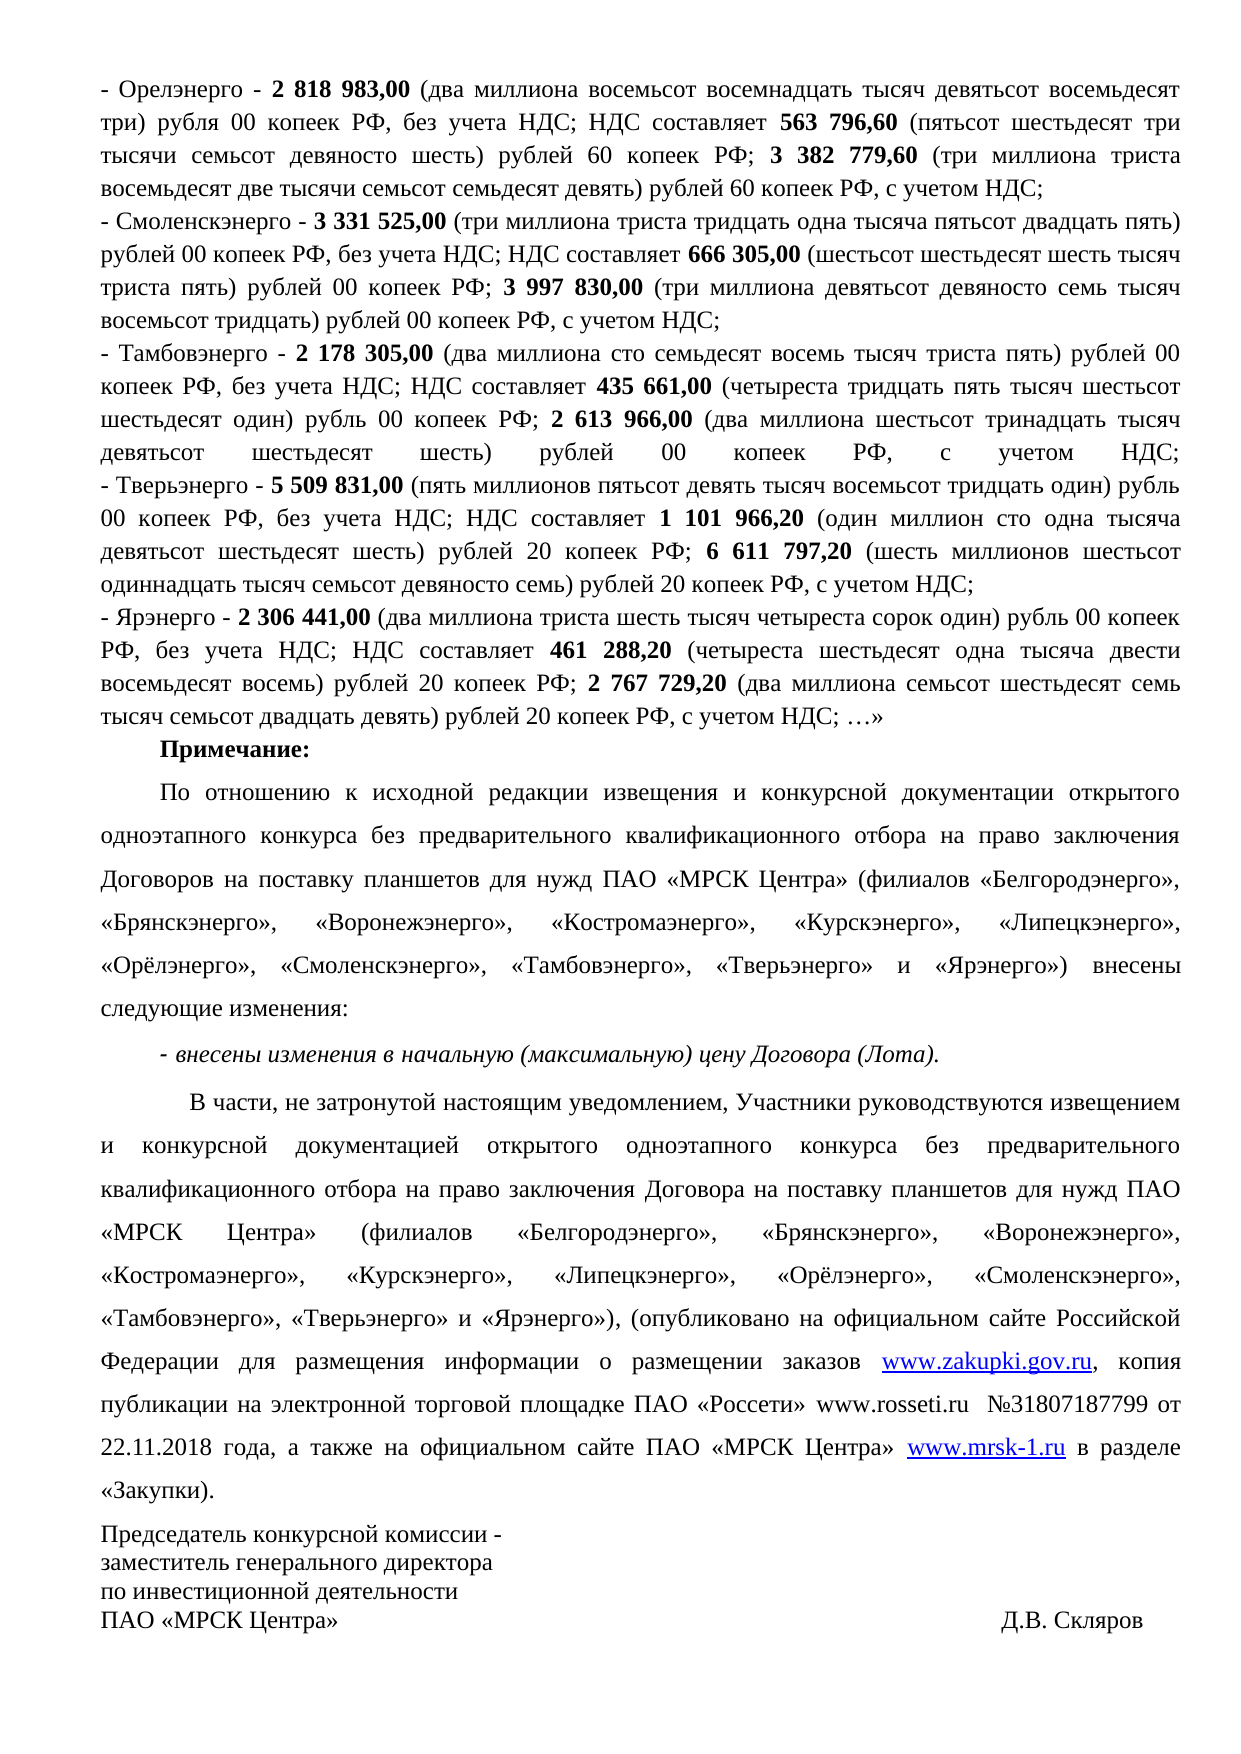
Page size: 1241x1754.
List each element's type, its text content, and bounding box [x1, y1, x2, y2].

text По отношению к исходной редакции извещения и конкурсной документации открытого одноэтапного конкурса без предварительного квалификационного отбора на право заключения Договоров на поставку планшетов для нужд ПАО «МРСК Центра» (филиалов «Белгородэнерго», «Брянскэнерго», «Воронежэнерго», «Костромаэнерго», «Курскэнерго», «Липецкэнерго», «Орёлэнерго», «Смоленскэнерго», «Тамбовэнерго», «Тверьэнерго» и «Ярэнерго») внесены следующие изменения: [100, 777, 1181, 1022]
list Примечание: [100, 734, 1181, 763]
list внесены изменения в начальную (максимальную) цену Договора (Лота). [100, 1036, 1181, 1070]
text - Тамбовэнерго - 2 178 305,00 (два миллиона сто семьдесят восемь тысяч триста пять) рублей 00 копеек РФ, без учета НДС; НДС составляет 435 661,00 (четыреста тридцать пять тысяч шестьсот шестьдесят один) рубль 00 копеек РФ; 2 613 966,00 (два миллиона шестьсот тринадцать тысяч девятьсот шестьдесят шесть) рублей 00 копеек РФ, с учетом НДС; - Тверьэнерго - 5 509 831,00 (пять миллионов пятьсот девять тысяч восемьсот тридцать один) рубль 00 копеек РФ, без учета НДС; НДС составляет 1 101 966,20 (один миллион сто одна тысячa девятьсот шестьдесят шесть) рублей 20 копеек РФ; 6 611 797,20 (шесть миллионов шестьсот одиннадцать тысяч семьсот девяносто семь) рублей 20 копеек РФ, с учетом НДС; [100, 338, 1181, 598]
text - Ярэнерго - 2 306 441,00 (два миллиона триста шесть тысяч четыреста сорок один) рубль 00 копеек РФ, без учета НДС; НДС составляет 461 288,20 (четыреста шестьдесят одна тысячa двести восемьдесят восемь) рублей 20 копеек РФ; 2 767 729,20 (два миллиона семьсот шестьдесят семь тысяч семьсот двадцать девять) рублей 20 копеек РФ, с учетом НДС; …» [100, 602, 1181, 730]
text ПАО «МРСК Центра» Д.В. Скляров [100, 1605, 1181, 1634]
text В части, не затронутой настоящим уведомлением, Участники руководствуются извещением и конкурсной документацией открытого одноэтапного конкурса без предварительного квалификационного отбора на право заключения Договора на поставку планшетов для нужд ПАО «МРСК Центра» (филиалов «Белгородэнерго», «Брянскэнерго», «Воронежэнерго», «Костромаэнерго», «Курскэнерго», «Липецкэнерго», «Орёлэнерго», «Смоленскэнерго», «Тамбовэнерго», «Тверьэнерго» и «Ярэнерго»), (опубликовано на официальном сайте Российской Федерации для размещения информации о размещении заказов www.zakupki.gov.ru, копия публикации на электронной торговой площадке ПАО «Россети» www.rosseti.ru №31807187799 от 22.11.2018 года, а также на официальном сайте ПАО «МРСК Центра» www.mrsk-1.ru в разделе «Закупки). [100, 1087, 1181, 1504]
text - Смоленскэнерго - 3 331 525,00 (три миллиона триста тридцать одна тысячa пятьсот двадцать пять) рублей 00 копеек РФ, без учета НДС; НДС составляет 666 305,00 (шестьсот шестьдесят шесть тысяч триста пять) рублей 00 копеек РФ; 3 997 830,00 (три миллиона девятьсот девяносто семь тысяч восемьсот тридцать) рублей 00 копеек РФ, с учетом НДС; [100, 206, 1181, 334]
text по инвестиционной деятельности [100, 1576, 1181, 1605]
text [100, 74, 1181, 202]
text Председатель конкурсной комиссии - [100, 1519, 1181, 1547]
text заместитель генерального директора [100, 1547, 1181, 1576]
